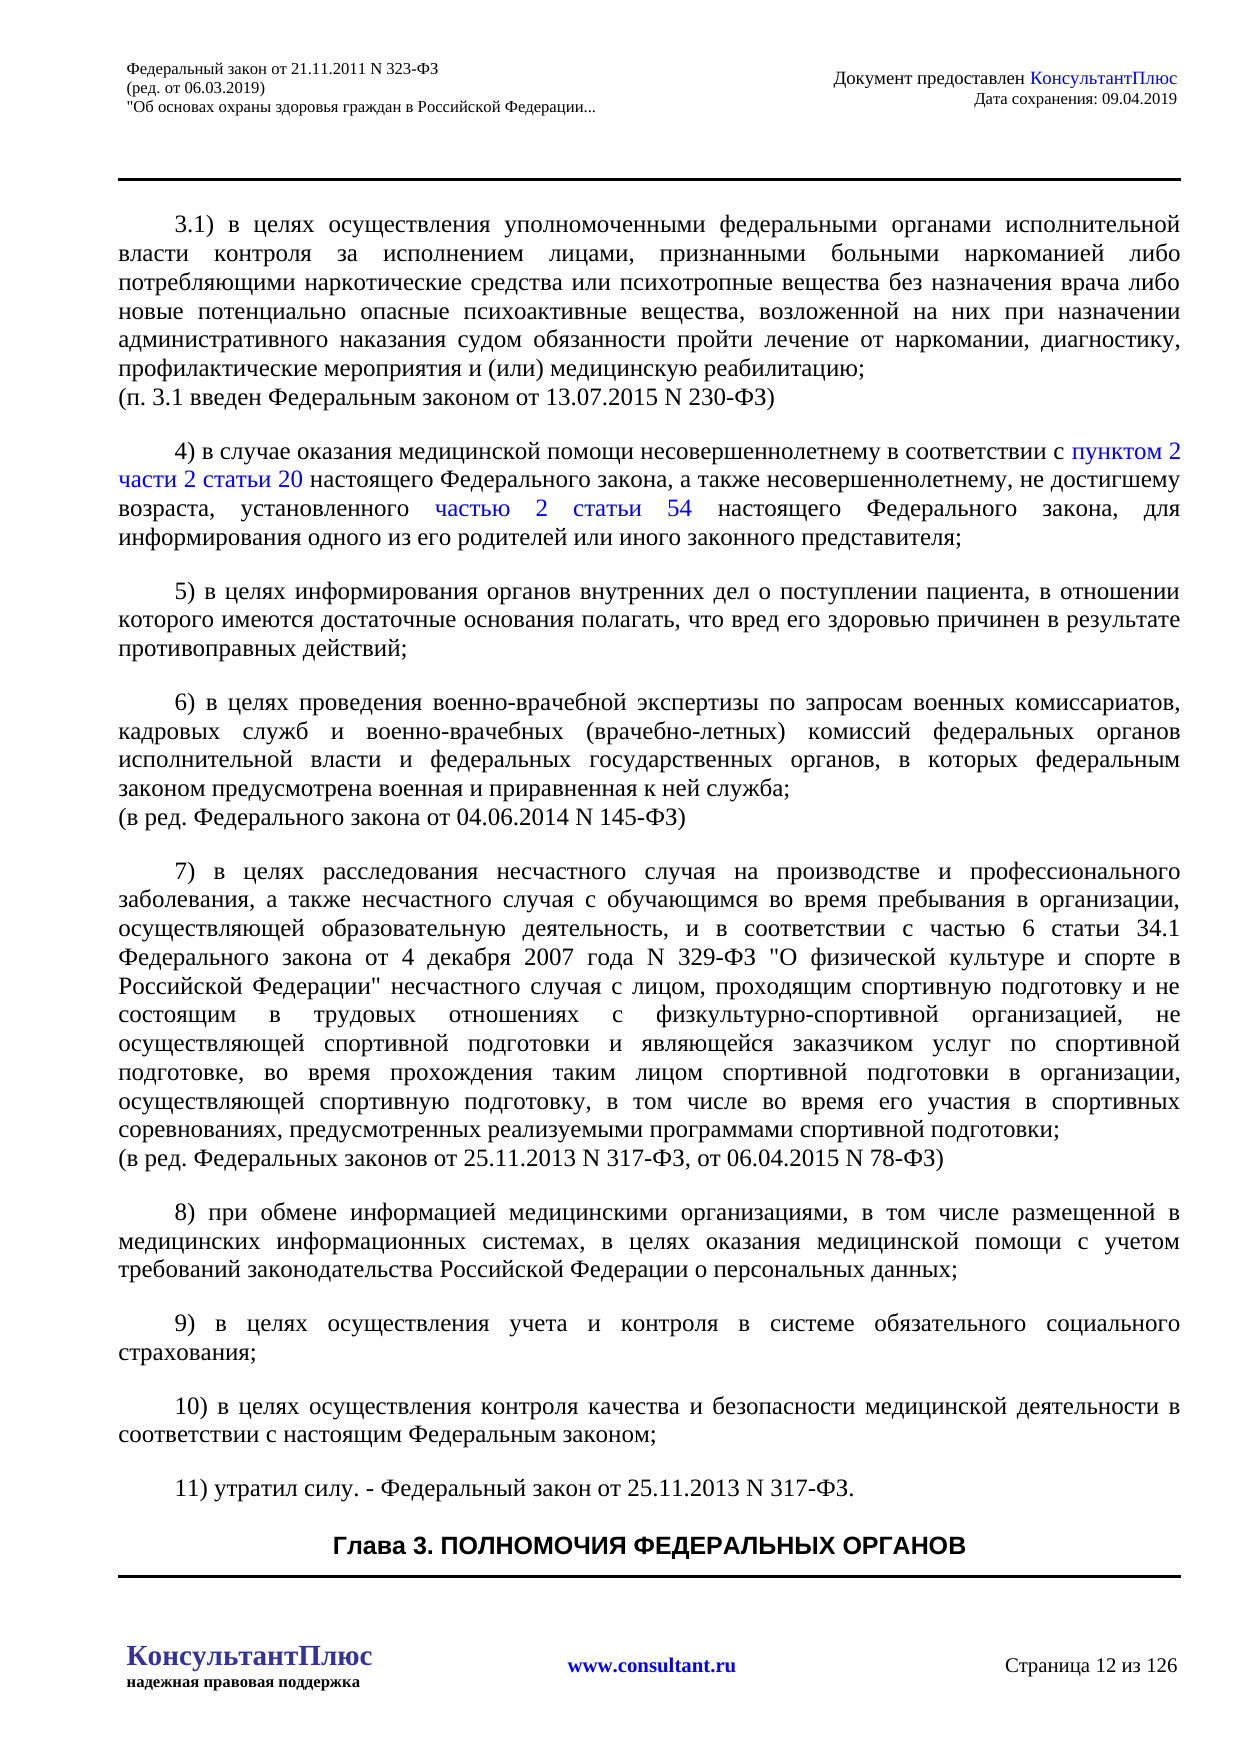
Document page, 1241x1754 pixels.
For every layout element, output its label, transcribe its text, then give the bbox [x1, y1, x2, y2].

text (в ред. Федерального закона от 04.06.2014 N 145-ФЗ) [118, 802, 1181, 831]
text 5) в целях информирования органов внутренних дел о поступлении пациента, в отношении которого имеются достаточные основания полагать, что вред его здоровью причинен в результате противоправных действий; [118, 576, 1181, 662]
text 6) в целях проведения военно-врачебной экспертизы по запросам военных комиссариатов, кадровых служб и военно-врачебных (врачебно-летных) комиссий федеральных органов исполнительной власти и федеральных государственных органов, в которых федеральным законом предусмотрена военная и приравненная к ней служба; [118, 687, 1181, 802]
title Глава 3. ПОЛНОМОЧИЯ ФЕДЕРАЛЬНЫХ ОРГАНОВ [118, 1531, 1181, 1559]
text 10) в целях осуществления контроля качества и безопасности медицинской деятельности в соответствии с настоящим Федеральным законом; [118, 1391, 1181, 1448]
text 4) в случае оказания медицинской помощи несовершеннолетнему в соответствии с пунктом 2 части 2 статьи 20 настоящего Федерального закона, а также несовершеннолетнему, не достигшему возраста, установленного частью 2 статьи 54 настоящего Федерального закона, для информирования одного из его родителей или иного законного представителя; [118, 436, 1181, 551]
text (в ред. Федеральных законов от 25.11.2013 N 317-ФЗ, от 06.04.2015 N 78-ФЗ) [118, 1143, 1181, 1172]
text 7) в целях расследования несчастного случая на производстве и профессионального заболевания, а также несчастного случая с обучающимся во время пребывания в организации, осуществляющей образовательную деятельность, и в соответствии с частью 6 статьи 34.1 Федерального закона от 4 декабря 2007 года N 329-ФЗ "О физической культуре и спорте в Российской Федерации" несчастного случая с лицом, проходящим спортивную подготовку и не состоящим в трудовых отношениях с физкультурно-спортивной организацией, не осуществляющей спортивной подготовки и являющейся заказчиком услуг по спортивной подготовке, во время прохождения таким лицом спортивной подготовки в организации, осуществляющей спортивную подготовку, в том числе во время его участия в спортивных соревнованиях, предусмотренных реализуемыми программами спортивной подготовки; [118, 856, 1181, 1143]
text 8) при обмене информацией медицинскими организациями, в том числе размещенной в медицинских информационных системах, в целях оказания медицинской помощи с учетом требований законодательства Российской Федерации о персональных данных; [118, 1197, 1181, 1283]
text 3.1) в целях осуществления уполномоченными федеральными органами исполнительной власти контроля за исполнением лицами, признанными больными наркоманией либо потребляющими наркотические средства или психотропные вещества без назначения врача либо новые потенциально опасные психоактивные вещества, возложенной на них при назначении административного наказания судом обязанности пройти лечение от наркомании, диагностику, профилактические мероприятия и (или) медицинскую реабилитацию; [118, 209, 1181, 382]
text 9) в целях осуществления учета и контроля в системе обязательного социального страхования; [118, 1308, 1181, 1366]
text 11) утратил силу. - Федеральный закон от 25.11.2013 N 317-ФЗ. [118, 1473, 1181, 1502]
text (п. 3.1 введен Федеральным законом от 13.07.2015 N 230-ФЗ) [118, 382, 1181, 411]
